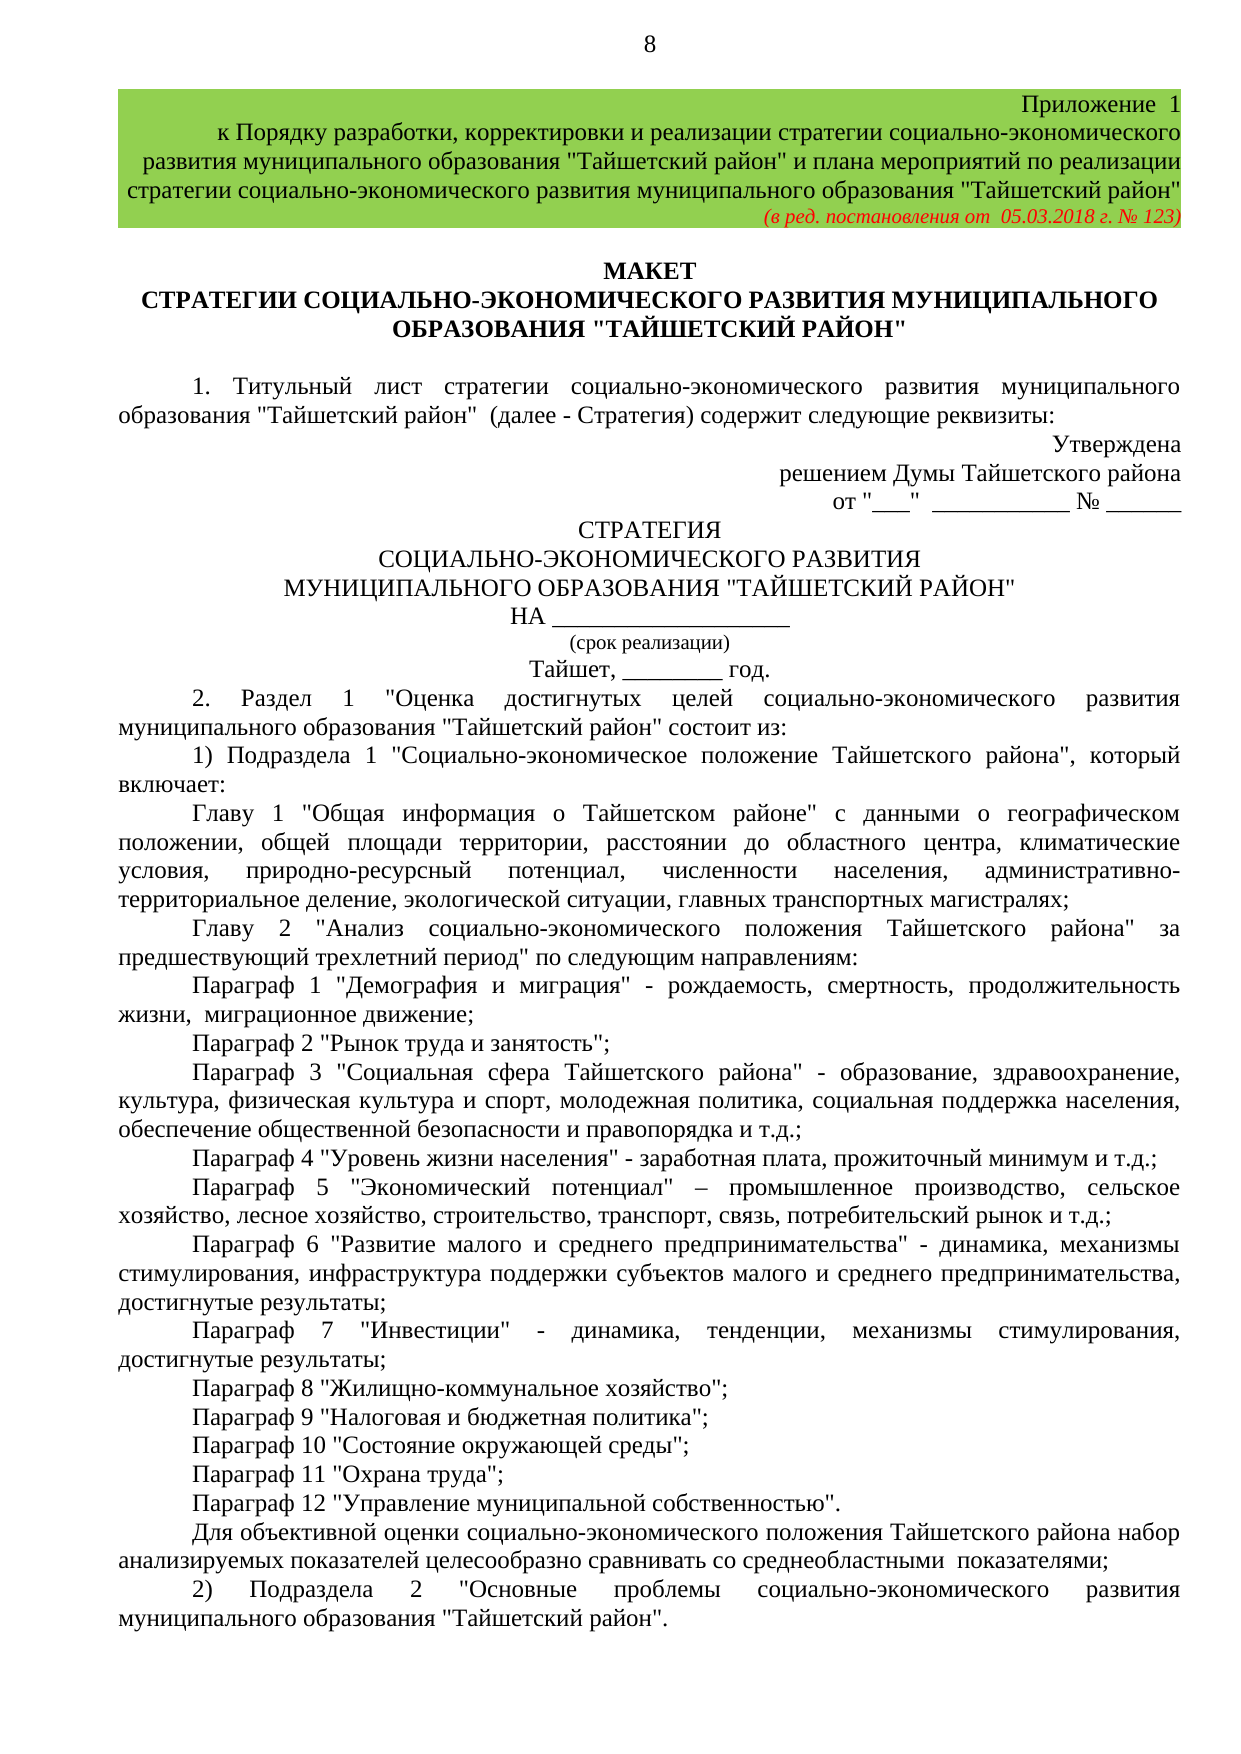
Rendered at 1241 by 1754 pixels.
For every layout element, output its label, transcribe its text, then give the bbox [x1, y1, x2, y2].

text Главу 2 "Анализ социально-экономического положения Тайшетского района" за предшествующий трехлетний период" по следующим направлениям: [118, 913, 1181, 971]
text 2) Подраздела 2 "Основные проблемы социально-экономического развития муниципального образования "Тайшетский район". [118, 1574, 1181, 1632]
text Параграф 5 "Экономический потенциал" – промышленное производство, сельское хозяйство, лесное хозяйство, строительство, транспорт, связь, потребительский рынок и т.д.; [118, 1172, 1181, 1229]
text Для объективной оценки социально-экономического положения Тайшетского района набор анализируемых показателей целесообразно сравнивать со среднеобластными показателями; [118, 1517, 1181, 1574]
text 1) Подраздела 1 "Социально-экономическое положение Тайшетского района", который включает: [118, 741, 1181, 798]
text Параграф 11 "Охрана труда"; [118, 1459, 1181, 1488]
text Главу 1 "Общая информация о Тайшетском районе" с данными о географическом положении, общей площади территории, расстоянии до областного центра, климатические условия, природно-ресурсный потенциал, численности населения, административно-территориальное деление, экологической ситуации, главных транспортных магистралях; [118, 798, 1181, 913]
text МУНИЦИПАЛЬНОГО ОБРАЗОВАНИЯ "ТАЙШЕТСКИЙ РАЙОН" [118, 573, 1181, 601]
text Параграф 2 "Рынок труда и занятость"; [118, 1028, 1181, 1057]
text НА ___________________ [118, 601, 1181, 630]
text Параграф 1 "Демография и миграция" - рождаемость, смертность, продолжительность жизни, миграционное движение; [118, 971, 1181, 1028]
text Параграф 6 "Развитие малого и среднего предпринимательства" - динамика, механизмы стимулирования, инфраструктура поддержки субъектов малого и среднего предпринимательства, достигнутые результаты; [118, 1229, 1181, 1316]
text СТРАТЕГИЯ [118, 515, 1181, 544]
text 2. Раздел 1 "Оценка достигнутых целей социально-экономического развития муниципального образования "Тайшетский район" состоит из: [118, 683, 1181, 741]
text (срок реализации) [118, 630, 1181, 654]
text Параграф 4 "Уровень жизни населения" - заработная плата, прожиточный минимум и т.д.; [118, 1143, 1181, 1172]
text Тайшет, ________ год. [118, 654, 1181, 683]
text к Порядку разработки, корректировки и реализации стратегии социально-экономического развития муниципального образования "Тайшетский район" и плана мероприятий по реализации стратегии социально-экономического развития муниципального образования "Тайшетский район" [118, 117, 1181, 204]
text Утверждена [118, 429, 1181, 458]
text СТРАТЕГИИ СОЦИАЛЬНО-ЭКОНОМИЧЕСКОГО РАЗВИТИЯ МУНИЦИПАЛЬНОГО ОБРАЗОВАНИЯ "ТАЙШЕТСКИЙ РАЙОН" [118, 285, 1181, 343]
text СОЦИАЛЬНО-ЭКОНОМИЧЕСКОГО РАЗВИТИЯ [118, 544, 1181, 573]
text Параграф 9 "Налоговая и бюджетная политика"; [118, 1402, 1181, 1431]
text от "___" ___________ № ______ [118, 486, 1181, 515]
text Параграф 7 "Инвестиции" - динамика, тенденции, механизмы стимулирования, достигнутые результаты; [118, 1316, 1181, 1373]
text Приложение 1 [118, 89, 1181, 117]
text решением Думы Тайшетского района [118, 458, 1181, 486]
text Параграф 12 "Управление муниципальной собственностью". [118, 1488, 1181, 1517]
text Параграф 10 "Состояние окружающей среды"; [118, 1431, 1181, 1459]
text (в ред. постановления от 05.03.2018 г. № 123) [118, 204, 1181, 228]
text Параграф 8 "Жилищно-коммунальное хозяйство"; [118, 1373, 1181, 1402]
text Параграф 3 "Социальная сфера Тайшетского района" - образование, здравоохранение, культура, физическая культура и спорт, молодежная политика, социальная поддержка населения, обеспечение общественной безопасности и правопорядка и т.д.; [118, 1057, 1181, 1143]
text МАКЕТ [118, 256, 1181, 285]
text 1. Титульный лист стратегии социально-экономического развития муниципального образования "Тайшетский район" (далее - Стратегия) содержит следующие реквизиты: [118, 371, 1181, 429]
